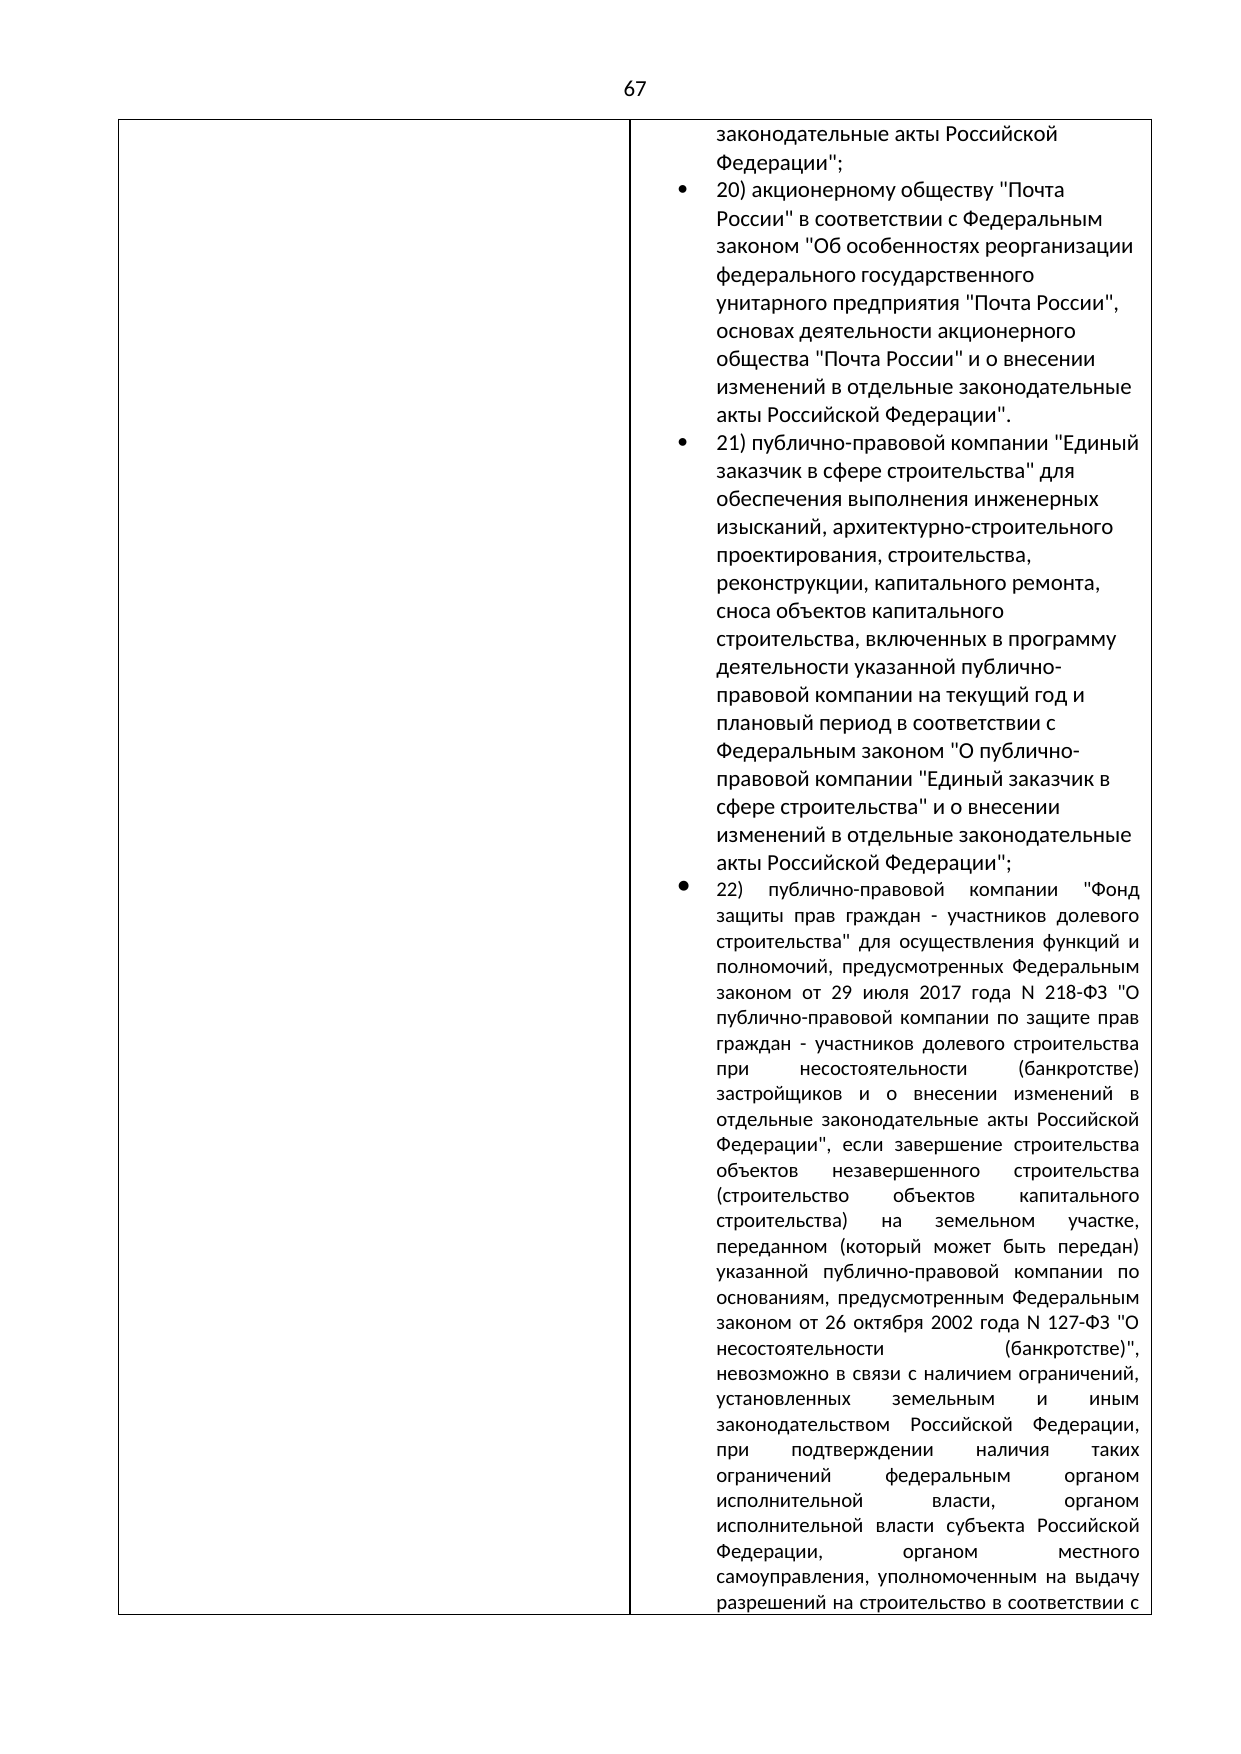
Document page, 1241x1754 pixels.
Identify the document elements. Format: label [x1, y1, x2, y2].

table_cell [631, 120, 1151, 1614]
table_cell [119, 120, 629, 1614]
